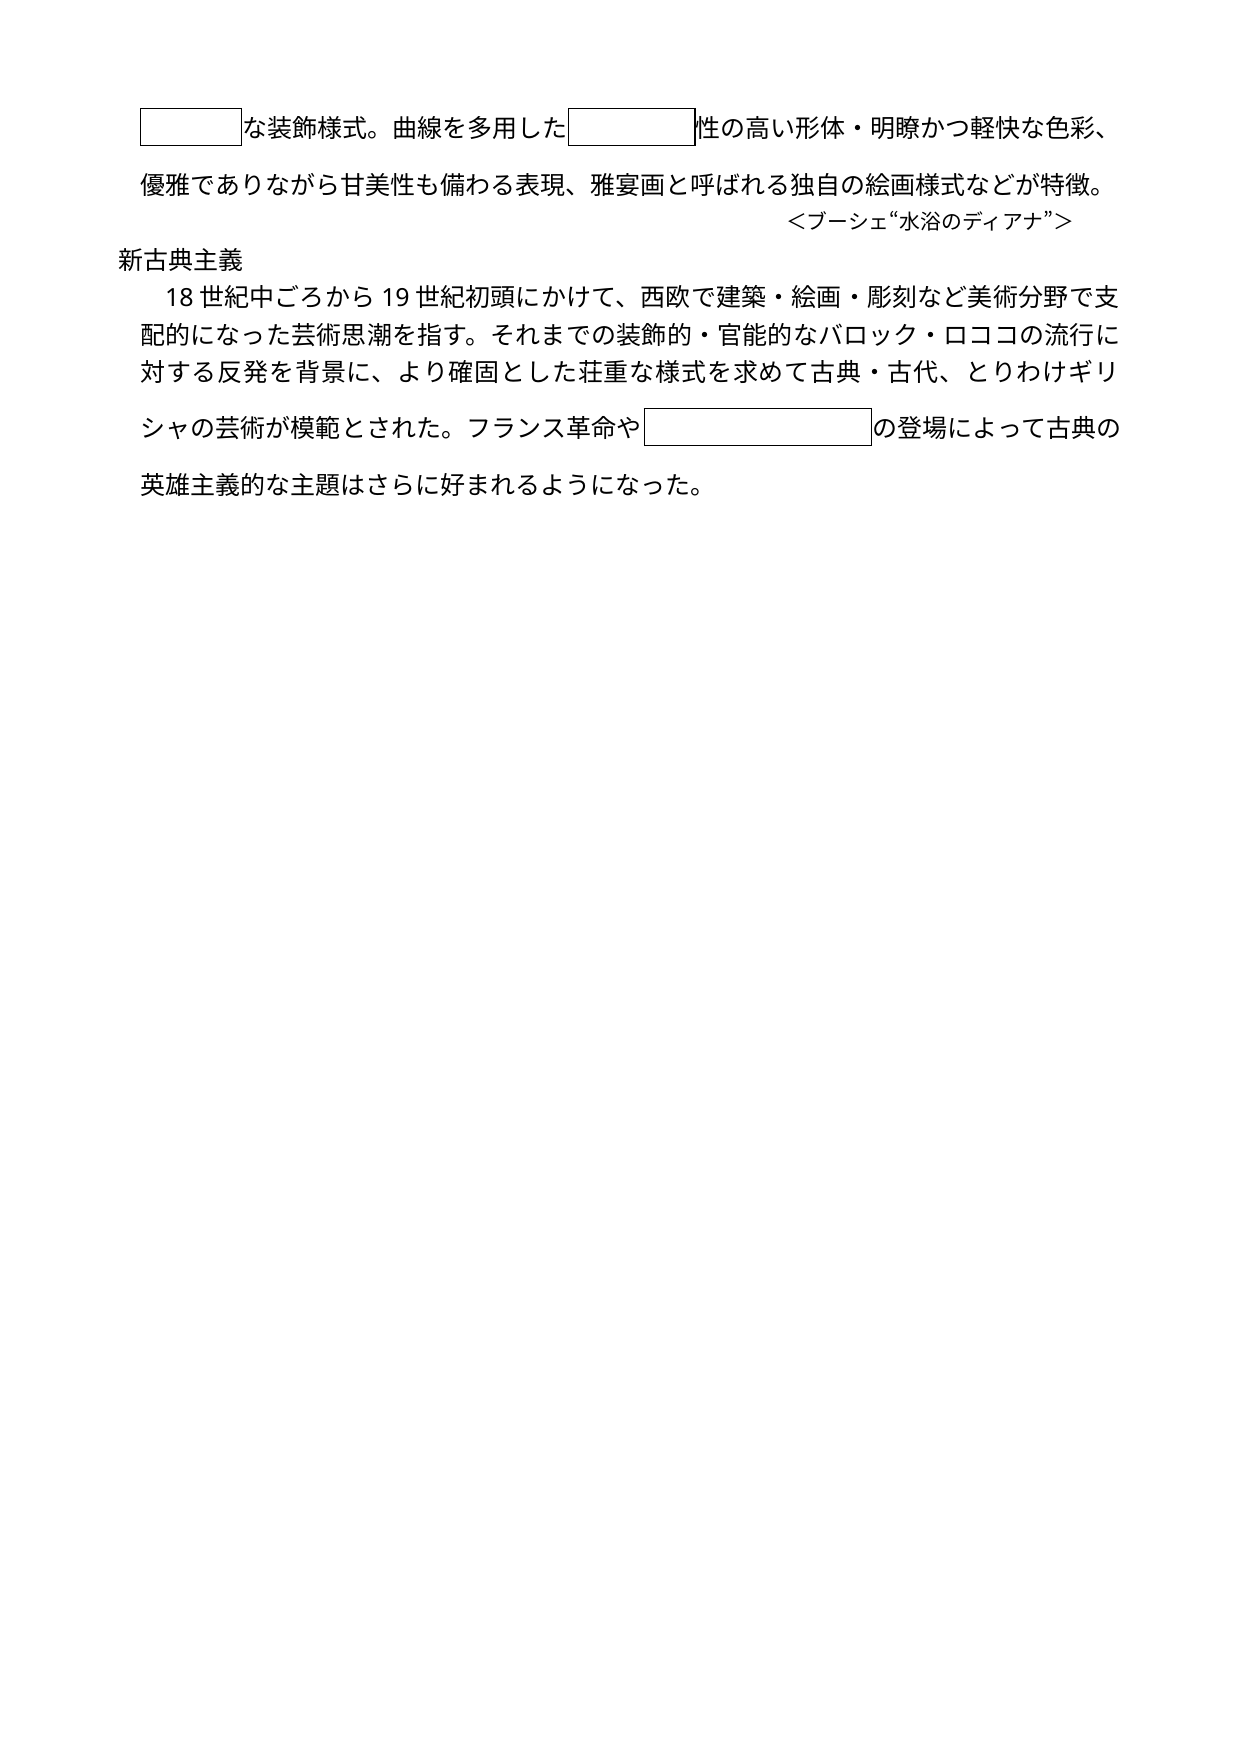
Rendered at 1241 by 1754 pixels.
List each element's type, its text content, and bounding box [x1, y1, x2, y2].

text 18世紀中ごろから19世紀初頭にかけて、西欧で建築・絵画・彫刻など美術分野で支配的になった芸術思潮を指す。それまでの装飾的・官能的なバロック・ロココの流行に対する反発を背景に、より確固とした荘重な様式を求めて古典・古代、とりわけギリシャの芸術が模範とされた。フランス革命や の登場によって古典の英雄主義的な主題はさらに好まれるようになった。 [140, 277, 1122, 502]
subtitle 新古典主義 [118, 239, 1122, 277]
text ＜ブーシェ“水浴のディアナ”＞ [140, 202, 1122, 239]
text バロックに続く時代の美術様式を指す。18世紀ルイ15世統治下のフランスを中心に欧州各地を席巻した 優美 な装飾様式。曲線を多用した 装飾 性の高い形体・明瞭かつ軽快な色彩、優雅でありながら甘美性も備わる表現、雅宴画と呼ばれる独自の絵画様式などが特徴。 [140, 89, 1122, 202]
